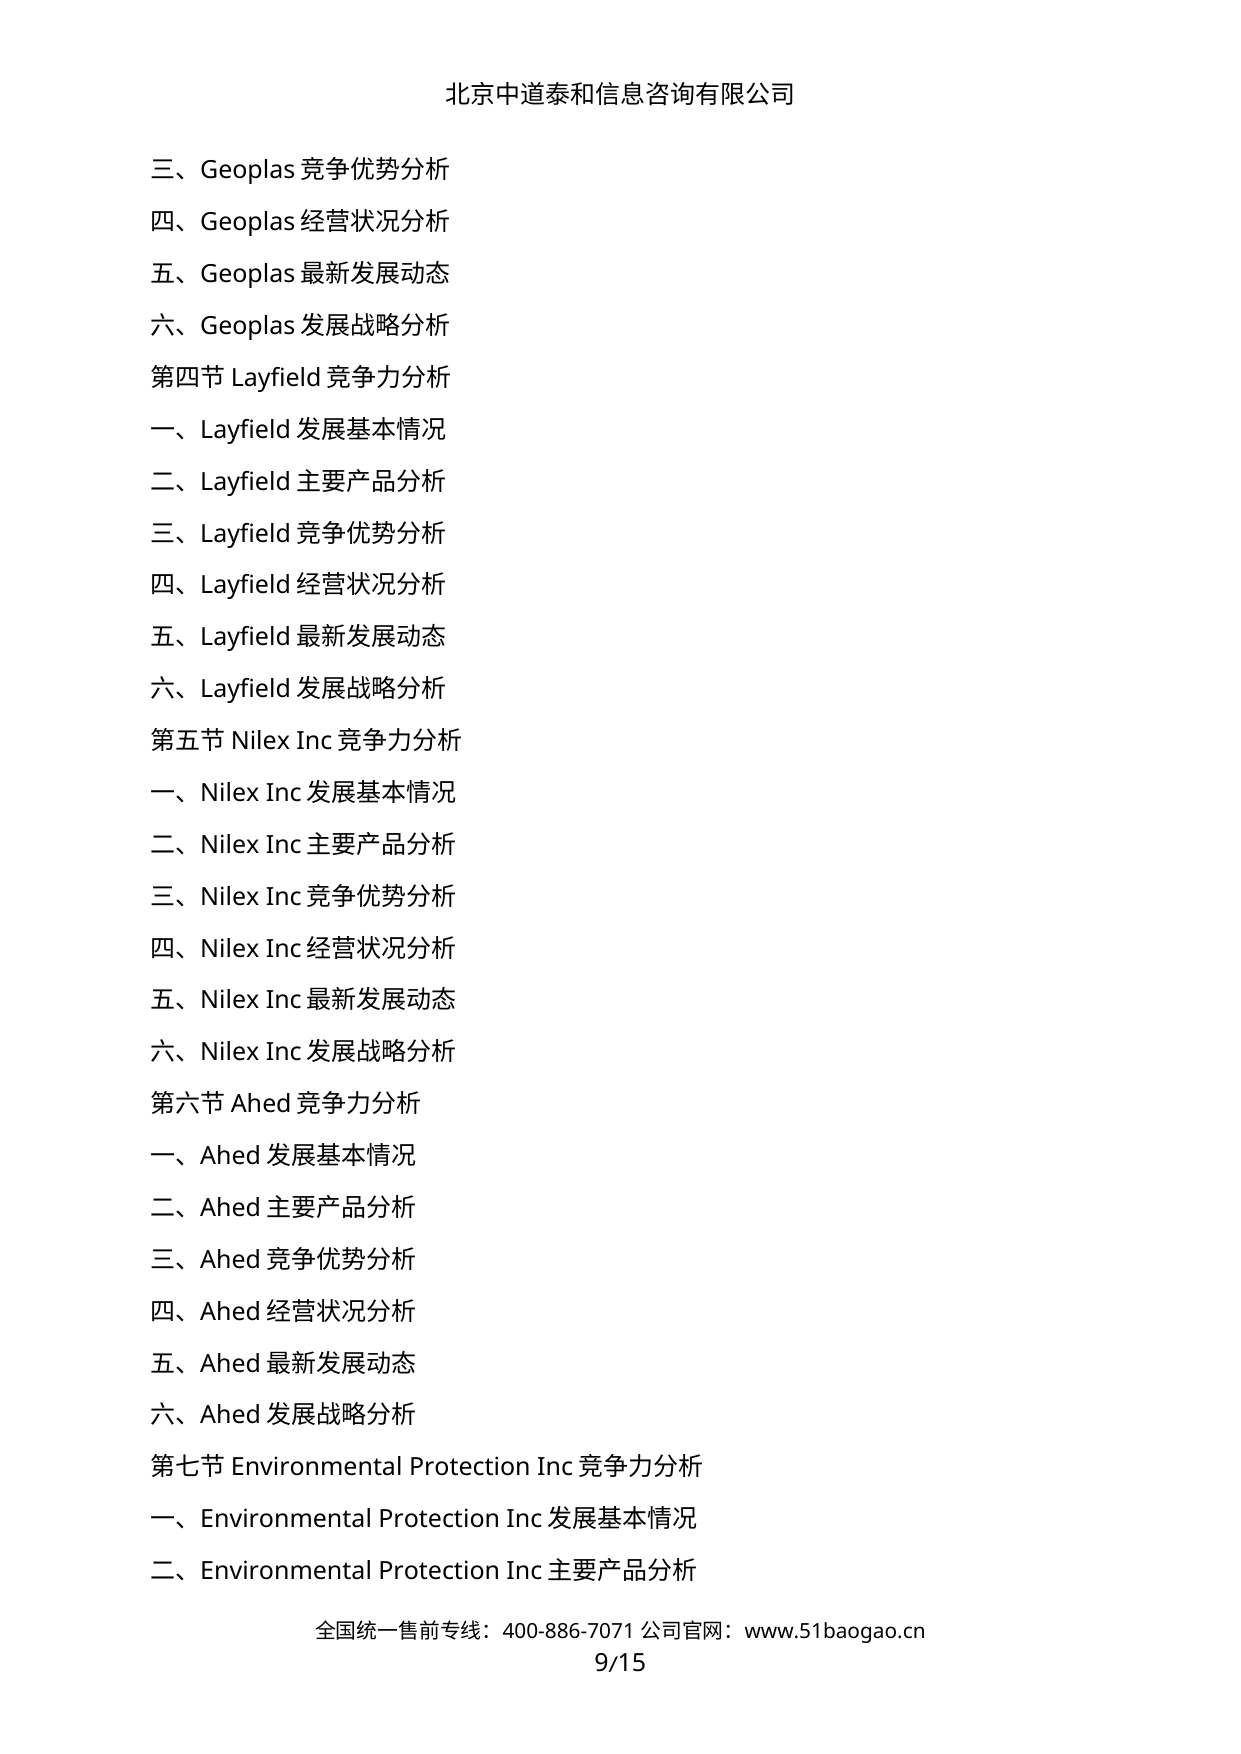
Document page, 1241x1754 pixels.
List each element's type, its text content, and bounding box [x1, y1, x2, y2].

text 三、Geoplas竞争优势分析 [150, 150, 1090, 186]
text 五、Layfield最新发展动态 [150, 617, 1090, 653]
text 四、Ahed经营状况分析 [150, 1291, 1090, 1327]
text 第四节 Layfield竞争力分析 [150, 357, 1090, 394]
text 六、Layfield发展战略分析 [150, 669, 1090, 705]
text 四、Layfield经营状况分析 [150, 565, 1090, 601]
text 三、Ahed竞争优势分析 [150, 1239, 1090, 1276]
text 六、Geoplas发展战略分析 [150, 306, 1090, 342]
text 第七节 Environmental Protection Inc竞争力分析 [150, 1447, 1090, 1483]
text 五、Ahed最新发展动态 [150, 1343, 1090, 1379]
text 五、Geoplas最新发展动态 [150, 254, 1090, 290]
text 五、Nilex Inc最新发展动态 [150, 980, 1090, 1016]
text 一、Nilex Inc发展基本情况 [150, 772, 1090, 809]
text 四、Nilex Inc经营状况分析 [150, 928, 1090, 964]
text 六、Ahed发展战略分析 [150, 1395, 1090, 1431]
text 六、Nilex Inc发展战略分析 [150, 1032, 1090, 1068]
text 三、Layfield竞争优势分析 [150, 513, 1090, 549]
text 二、Layfield主要产品分析 [150, 461, 1090, 497]
text 一、Layfield发展基本情况 [150, 409, 1090, 446]
text 二、Nilex Inc主要产品分析 [150, 824, 1090, 861]
text 四、Geoplas经营状况分析 [150, 202, 1090, 238]
text 二、Environmental Protection Inc主要产品分析 [150, 1551, 1090, 1587]
text 第五节 Nilex Inc竞争力分析 [150, 721, 1090, 757]
text 一、Environmental Protection Inc发展基本情况 [150, 1499, 1090, 1535]
text 二、Ahed主要产品分析 [150, 1187, 1090, 1224]
text 三、Nilex Inc竞争优势分析 [150, 876, 1090, 912]
text 一、Ahed发展基本情况 [150, 1136, 1090, 1172]
text 第六节 Ahed竞争力分析 [150, 1084, 1090, 1120]
